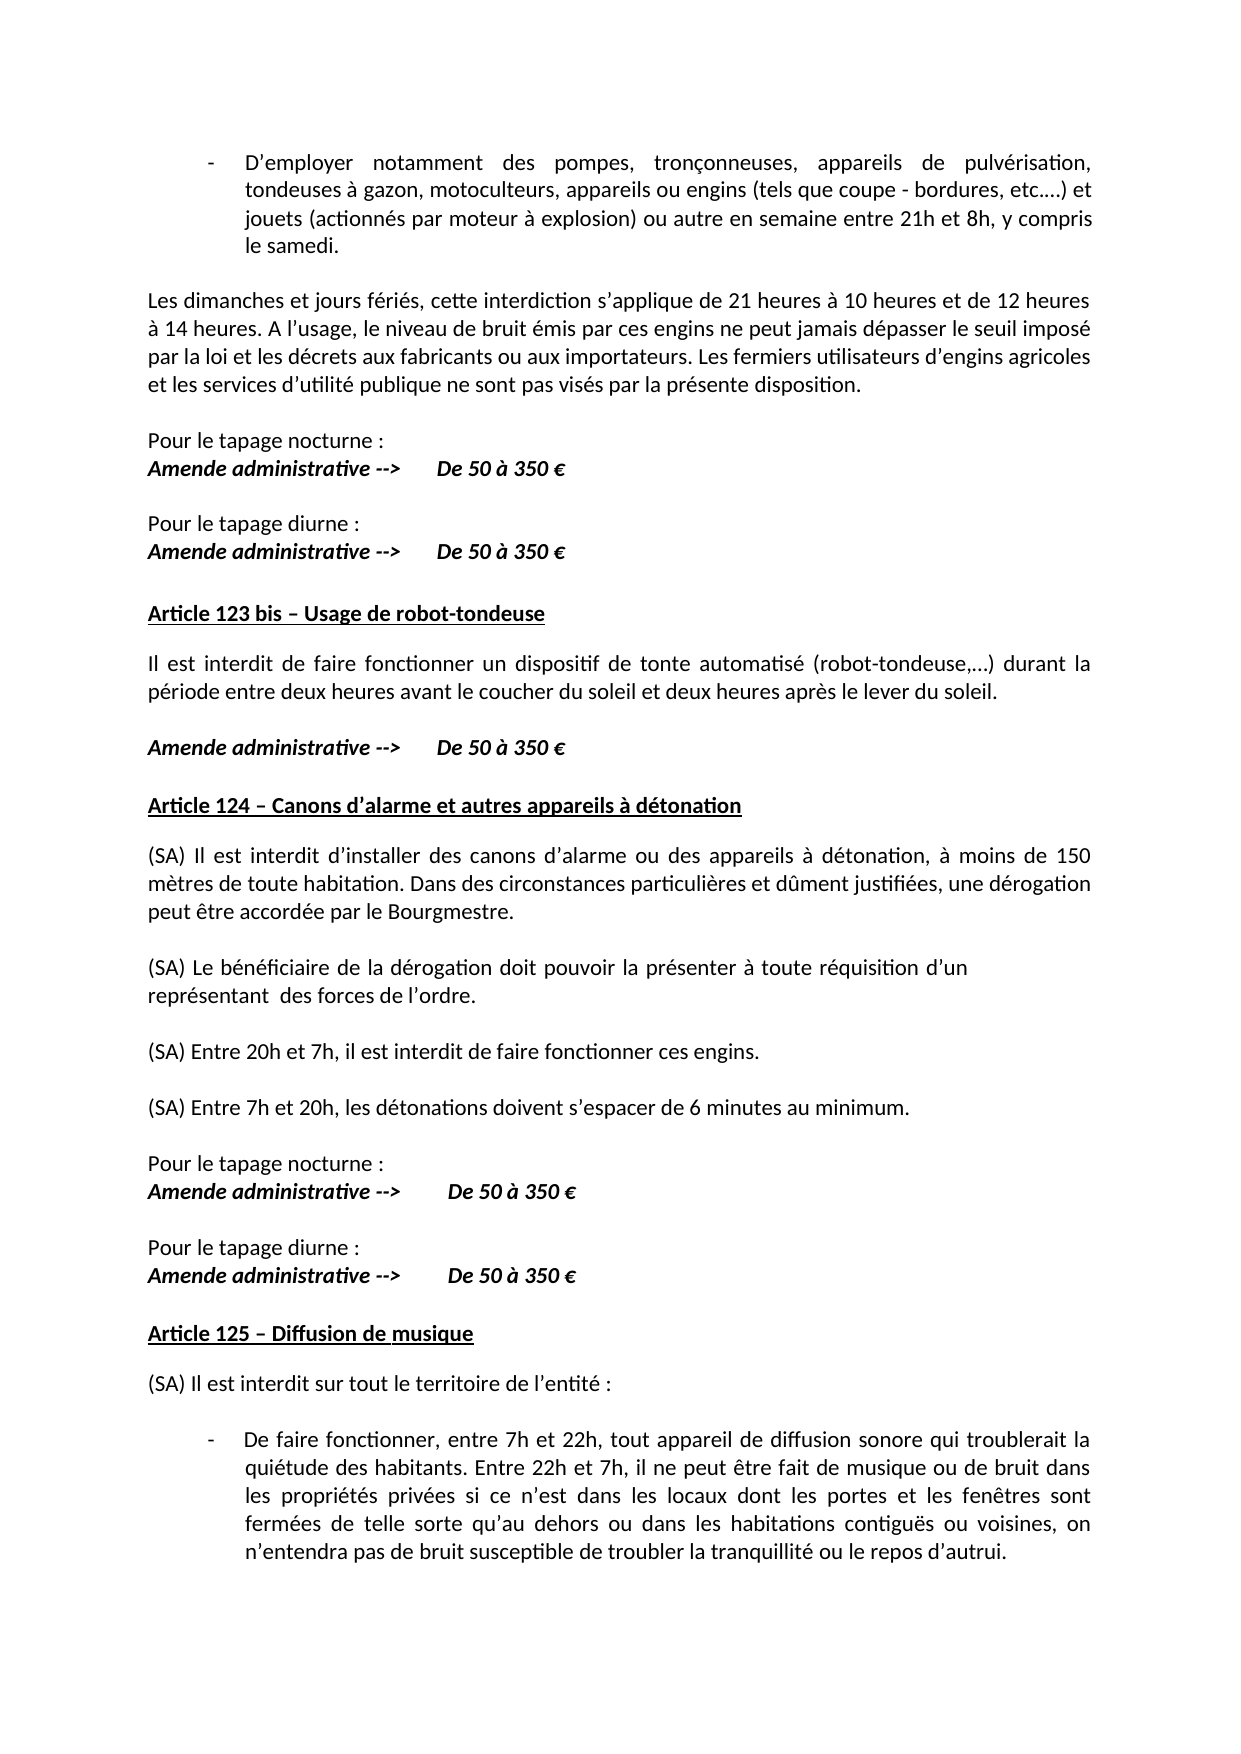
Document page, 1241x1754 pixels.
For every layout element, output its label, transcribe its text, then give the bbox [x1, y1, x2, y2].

text Il est interdit de faire fonctionner un dispositif de tonte automatisé (robot-tondeuse,…) durant la période entre deux heures avant le coucher du soleil et deux heures après le lever du soleil. [148, 649, 1093, 705]
text (SA) Il est interdit sur tout le territoire de l’entité : [148, 1369, 1093, 1397]
list D’employer notamment des pompes, tronçonneuses, appareils de pulvérisation, tondeuses à gazon, motoculteurs, appareils ou engins (tels que coupe - bordures, etc.…) et jouets (actionnés par moteur à explosion) ou autre en semaine entre 21h et 8h, y compris le samedi. [207, 148, 1093, 260]
text Les dimanches et jours fériés, cette interdiction s’applique de 21 heures à 10 heures et de 12 heures à 14 heures. A l’usage, le niveau de bruit émis par ces engins ne peut jamais dépasser le seuil imposé par la loi et les décrets aux fabricants ou aux importateurs. Les fermiers utilisateurs d’engins agricoles et les services d’utilité publique ne sont pas visés par la présente disposition. [148, 286, 1093, 398]
text Pour le tapage nocturne : [148, 426, 1093, 454]
text Amende administrative --> De 50 à 350 € [148, 537, 1093, 565]
text Amende administrative --> De 50 à 350 € [148, 1261, 1093, 1289]
text Pour le tapage diurne : [148, 1233, 1093, 1261]
text Amende administrative --> De 50 à 350 € [148, 1177, 1093, 1205]
text Pour le tapage diurne : [148, 509, 1093, 537]
text (SA) Entre 20h et 7h, il est interdit de faire fonctionner ces engins. [148, 1037, 1093, 1065]
text (SA) Il est interdit d’installer des canons d’alarme ou des appareils à détonation, à moins de 150 mètres de toute habitation. Dans des circonstances particulières et dûment justifiées, une dérogation peut être accordée par le Bourgmestre. [148, 841, 1093, 925]
subtitle Article 124 – Canons d’alarme et autres appareils à détonation [148, 791, 1093, 819]
text Pour le tapage nocturne : [148, 1149, 1093, 1177]
list De faire fonctionner, entre 7h et 22h, tout appareil de diffusion sonore qui troublerait la quiétude des habitants. Entre 22h et 7h, il ne peut être fait de musique ou de bruit dans les propriétés privées si ce n’est dans les locaux dont les portes et les fenêtres sont fermées de telle sorte qu’au dehors ou dans les habitations contiguës ou voisines, on n’entendra pas de bruit susceptible de troubler la tranquillité ou le repos d’autrui. [207, 1425, 1093, 1565]
text (SA) Le bénéficiaire de la dérogation doit pouvoir la présenter à toute réquisition d’un représentant des forces de l’ordre. [148, 953, 1093, 1009]
subtitle Article 125 – Diffusion de musique [148, 1319, 1093, 1347]
text Amende administrative --> De 50 à 350 € [148, 733, 1093, 761]
text (SA) Entre 7h et 20h, les détonations doivent s’espacer de 6 minutes au minimum. [148, 1093, 1093, 1121]
text Amende administrative --> De 50 à 350 € [148, 454, 1093, 482]
subtitle Article 123 bis – Usage de robot-tondeuse [148, 599, 1093, 627]
